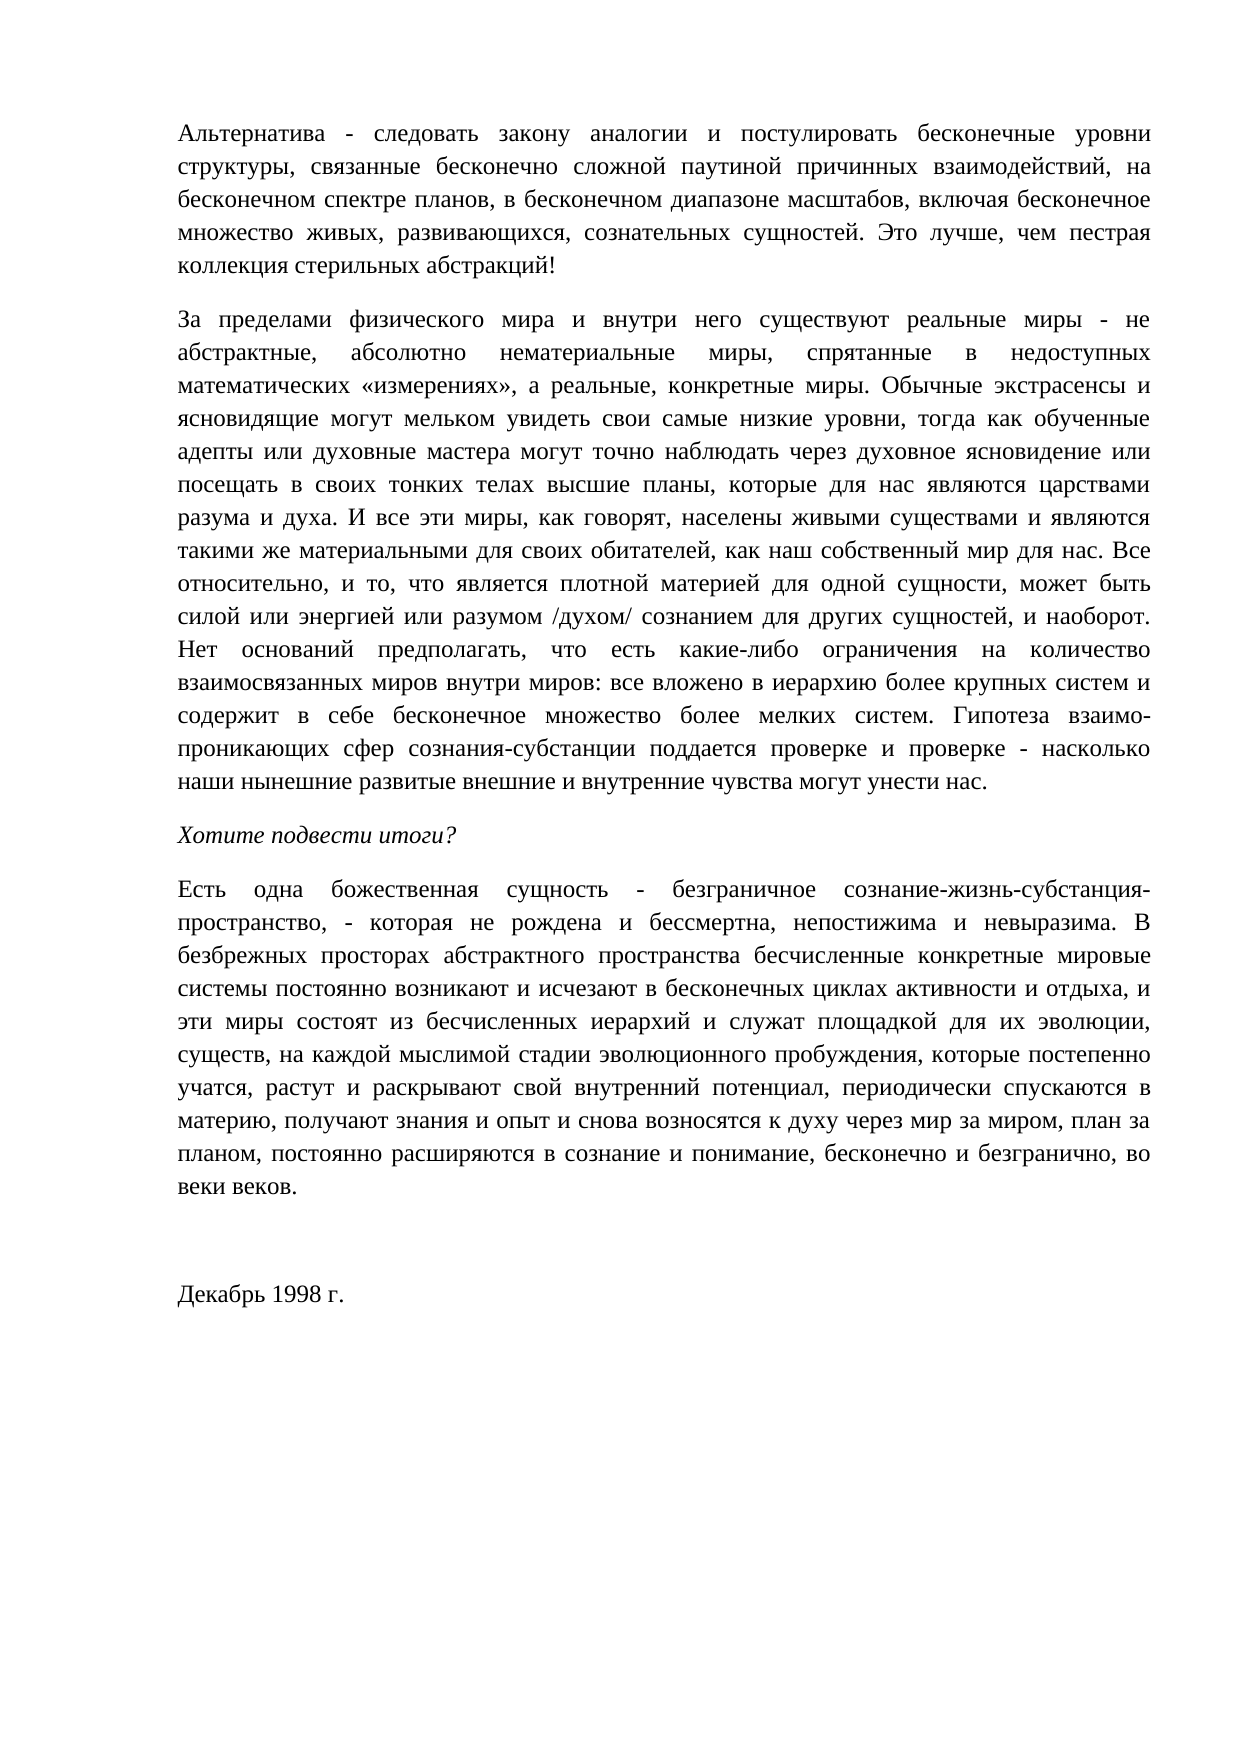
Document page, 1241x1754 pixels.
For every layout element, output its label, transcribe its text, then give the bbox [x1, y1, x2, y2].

text Альтернатива - следовать закону аналогии и постулировать бесконечные уровни структуры, связанные бесконечно сложной паутиной причинных взаимодействий, на бесконечном спектре планов, в бесконечном диапазоне масштабов, включая бесконечное множество живых, развивающихся, сознательных сущностей. Это лучше, чем пестрая коллекция стерильных абстракций! [177, 118, 1152, 279]
text Хотите подвести итоги? [177, 820, 1152, 849]
text Есть одна божественная сущность - безграничное сознание-жизнь-субстанция-пространство, - которая не рождена и бессмертна, непостижима и невыразима. В безбрежных просторах абстрактного пространства бесчисленные конкретные мировые системы постоянно возникают и исчезают в бесконечных циклах активности и отдыха, и эти миры состоят из бесчисленных иерархий и служат площадкой для их эволюции, существ, на каждой мыслимой стадии эволюционного пробуждения, которые постепенно учатся, растут и раскрывают свой внутренний потенциал, периодически спускаются в материю, получают знания и опыт и снова возносятся к духу через мир за миром, план за планом, постоянно расширяются в сознание и понимание, бесконечно и безгранично, во веки веков. [177, 874, 1152, 1200]
text Декабрь 1998 г. [177, 1279, 1152, 1308]
text За пределами физического мира и внутри него существуют реальные миры - не абстрактные, абсолютно нематериальные миры, спрятанные в недоступных математических «измерениях», а реальные, конкретные миры. Обычные экстрасенсы и ясновидящие могут мельком увидеть свои самые низкие уровни, тогда как обученные адепты или духовные мастера могут точно наблюдать через духовное ясновидение или посещать в своих тонких телах высшие планы, которые для нас являются царствами разума и духа. И все эти миры, как говорят, населены живыми существами и являются такими же материальными для своих обитателей, как наш собственный мир для нас. Все относительно, и то, что является плотной материей для одной сущности, может быть силой или энергией или разумом /духом/ сознанием для других сущностей, и наоборот. Нет оснований предполагать, что есть какие-либо ограничения на количество взаимосвязанных миров внутри миров: все вложено в иерархию более крупных систем и содержит в себе бесконечное множество более мелких систем. Гипотеза взаимо- проникающих сфер сознания-субстанции поддается проверке и проверке - насколько наши нынешние развитые внешние и внутренние чувства могут унести нас. [177, 304, 1152, 795]
